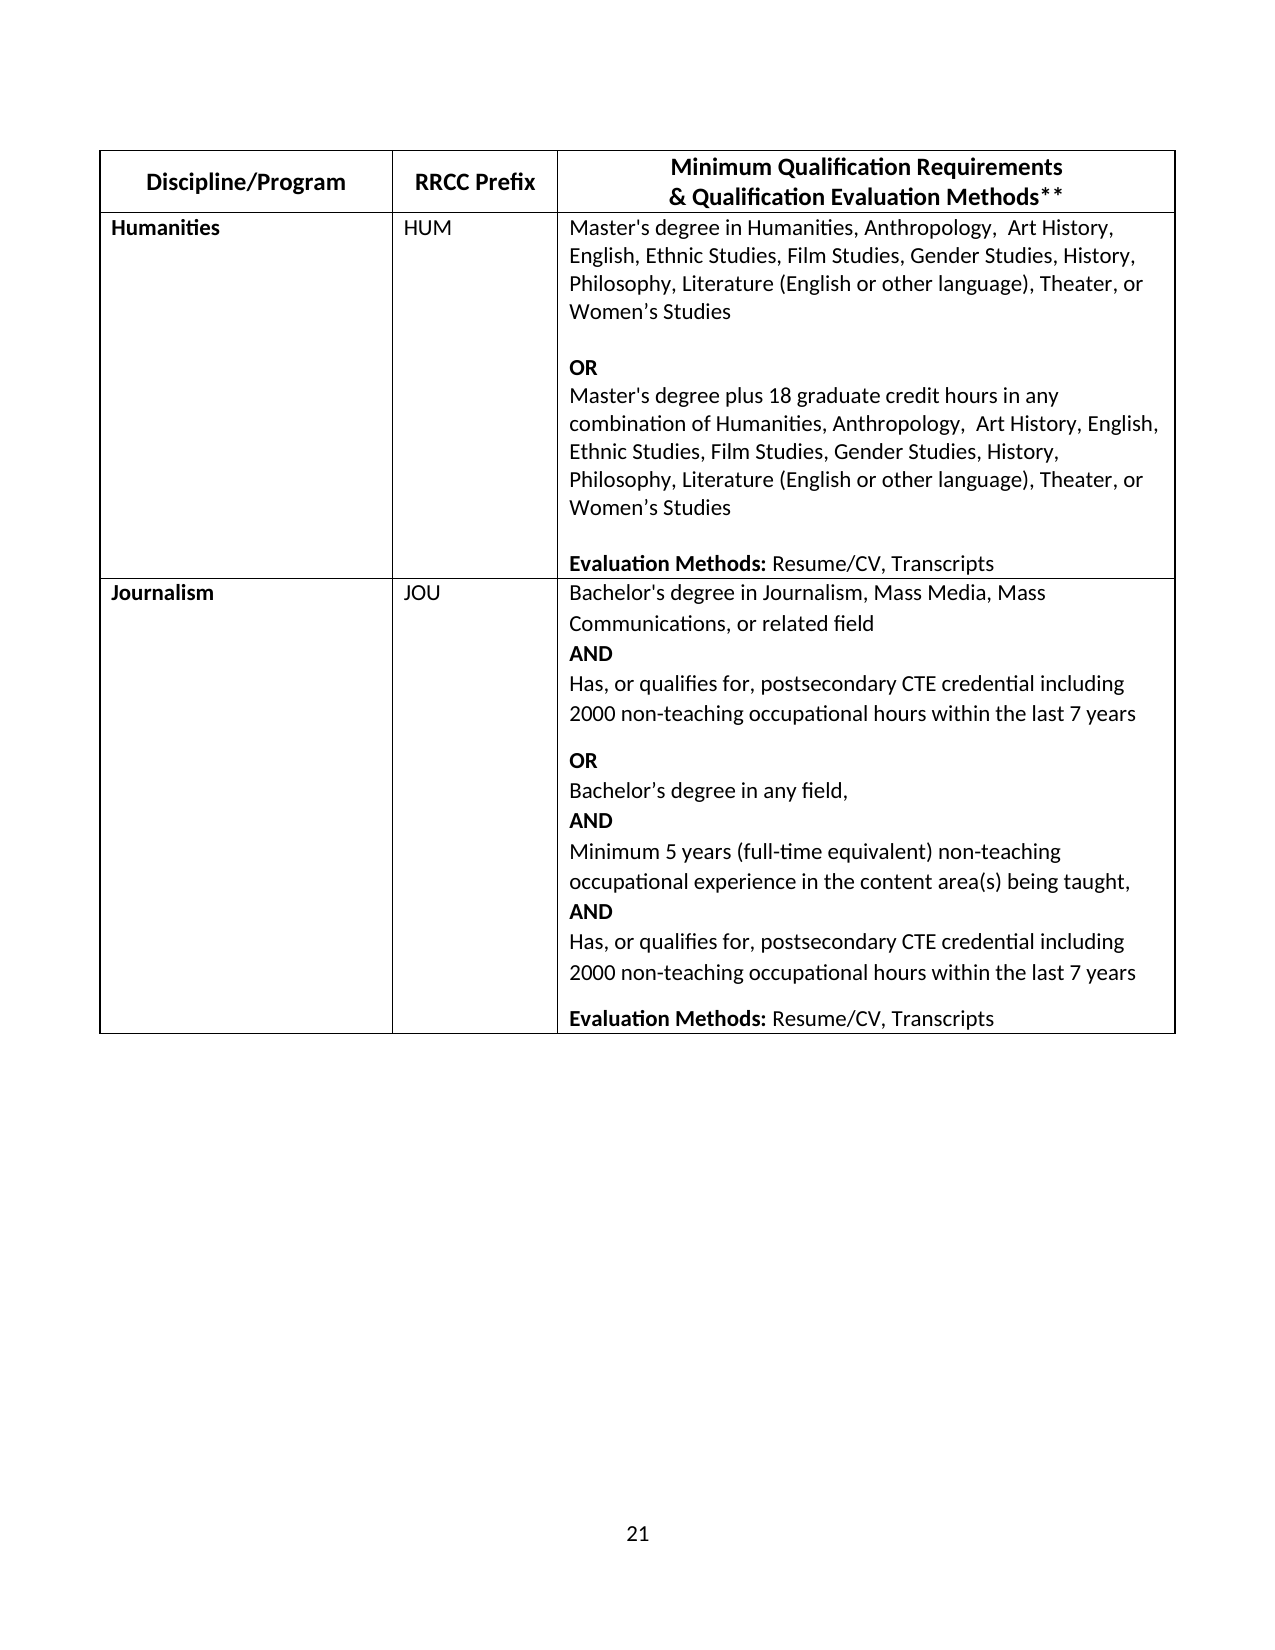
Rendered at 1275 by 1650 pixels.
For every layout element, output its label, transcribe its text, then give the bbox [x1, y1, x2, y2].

table_cell HUM [393, 213, 557, 577]
table_cell Journalism [101, 579, 392, 1032]
table_cell JOU [393, 579, 557, 1032]
table_header Discipline/Program [101, 151, 392, 212]
table_header Minimum Qualification Requirements & Qualification Evaluation Methods** [558, 151, 1174, 212]
table_cell Bachelor's degree in Journalism, Mass Media, Mass Communications, or related field AND Has, or qualifies for, postsecondary CTE credential including 2000 non-teaching occupational hours within the last 7 years OR Bachelor’s degree in any field, AND Minimum 5 years (full-time equivalent) non-teaching occupational experience in the content area(s) being taught, AND Has, or qualifies for, postsecondary CTE credential including 2000 non-teaching occupational hours within the last 7 years Evaluation Methods: Resume/CV, Transcripts [558, 579, 1174, 1032]
table_header RRCC Prefix [393, 151, 557, 212]
table_cell Master's degree in Humanities, Anthropology, Art History, English, Ethnic Studies, Film Studies, Gender Studies, History, Philosophy, Literature (English or other language), Theater, or Women’s Studies OR Master's degree plus 18 graduate credit hours in any combination of Humanities, Anthropology, Art History, English, Ethnic Studies, Film Studies, Gender Studies, History, Philosophy, Literature (English or other language), Theater, or Women’s Studies Evaluation Methods: Resume/CV, Transcripts [558, 213, 1174, 577]
table_cell Humanities [101, 213, 392, 577]
